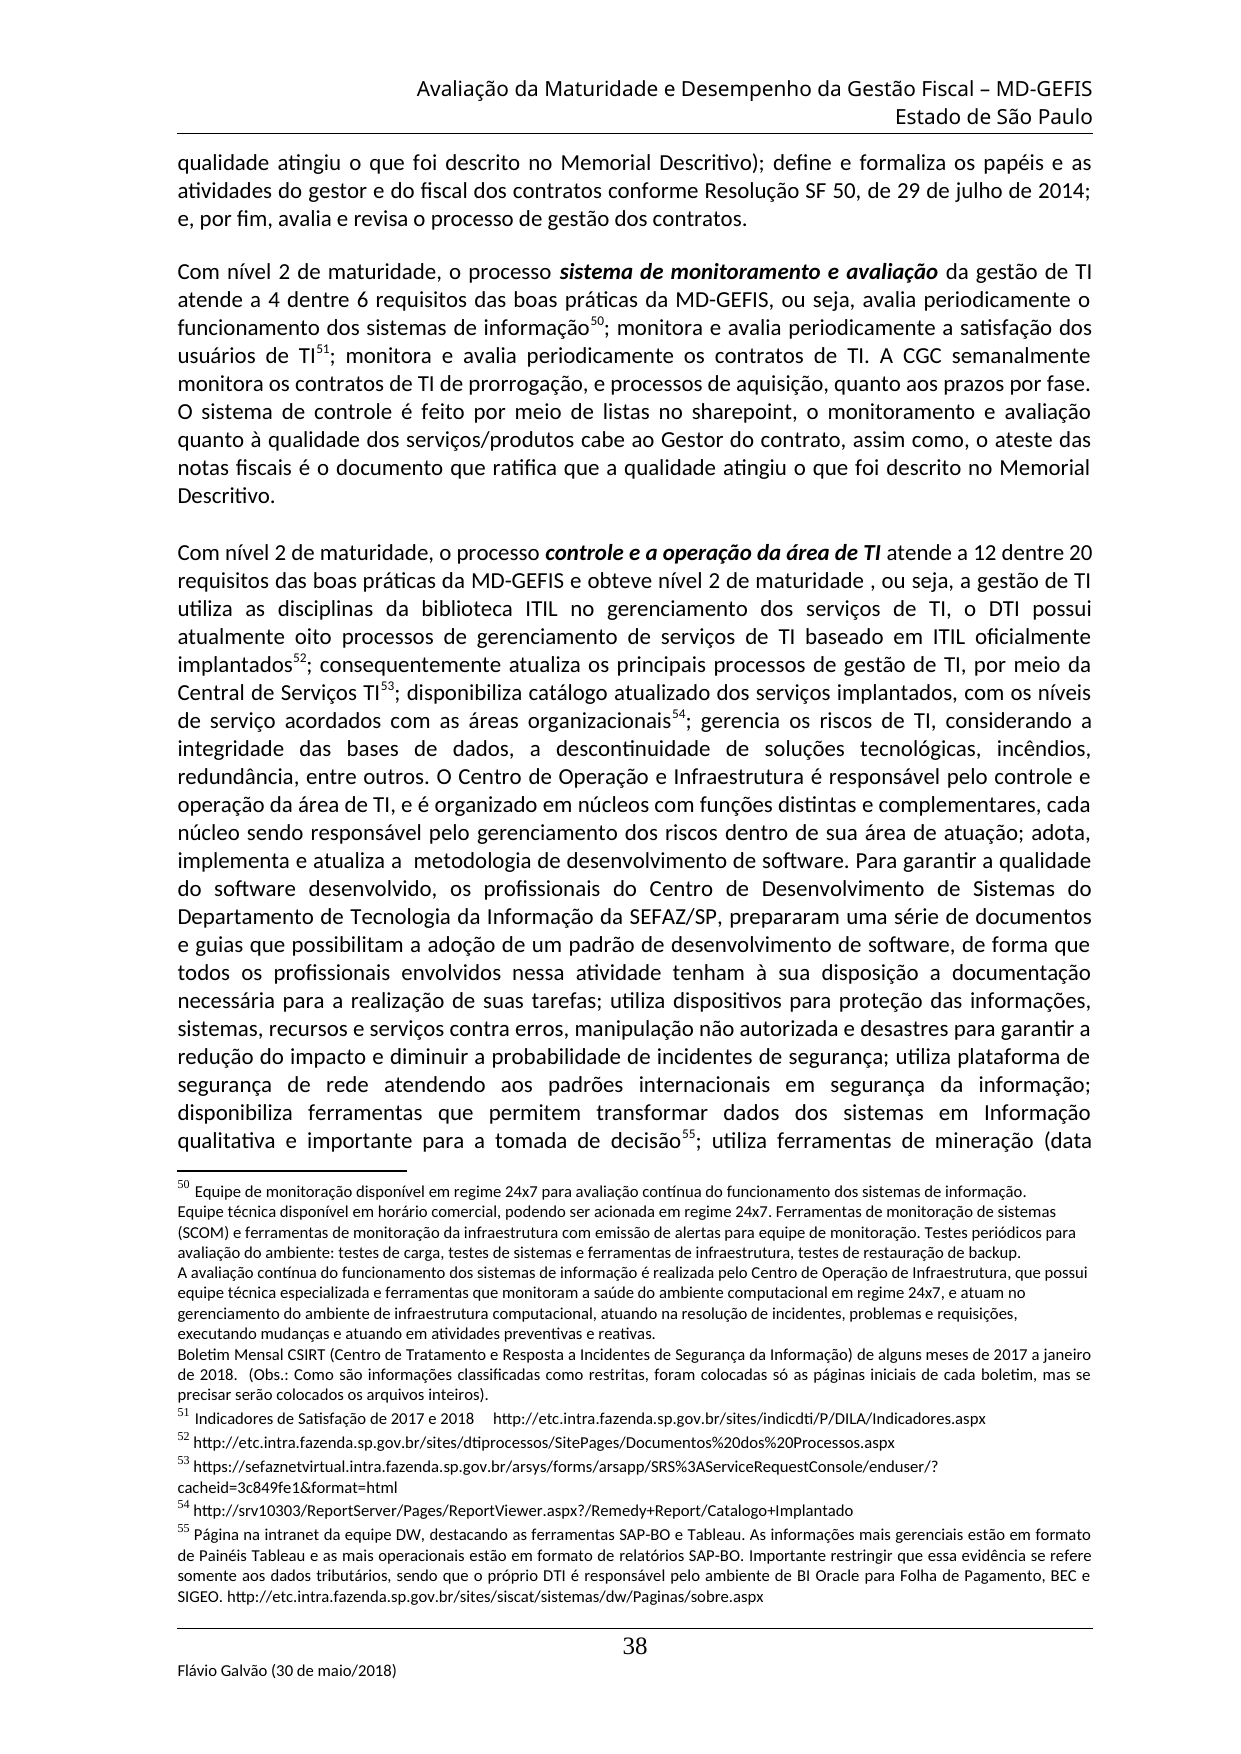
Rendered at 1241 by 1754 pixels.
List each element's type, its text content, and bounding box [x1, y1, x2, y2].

text Com nível 2 de maturidade, o processo sistema de monitoramento e avaliação da gestão de TI atende a 4 dentre 6 requisitos das boas práticas da MD-GEFIS, ou seja, avalia periodicamente o funcionamento dos sistemas de informação; monitora e avalia periodicamente a satisfação dos usuários de TI; monitora e avalia periodicamente os contratos de TI. A CGC semanalmente monitora os contratos de TI de prorrogação, e processos de aquisição, quanto aos prazos por fase. O sistema de controle é feito por meio de listas no sharepoint, o monitoramento e avaliação quanto à qualidade dos serviços/produtos cabe ao Gestor do contrato, assim como, o ateste das notas fiscais é o documento que ratifica que a qualidade atingiu o que foi descrito no Memorial Descritivo. [177, 257, 1093, 509]
text Com nível 2 de maturidade, o processo controle e a operação da área de TI atende a 12 dentre 20 requisitos das boas práticas da MD-GEFIS e obteve nível 2 de maturidade , ou seja, a gestão de TI utiliza as disciplinas da biblioteca ITIL no gerenciamento dos serviços de TI, o DTI possui atualmente oito processos de gerenciamento de serviços de TI baseado em ITIL oficialmente implantados; consequentemente atualiza os principais processos de gestão de TI, por meio da Central de Serviços TI; disponibiliza catálogo atualizado dos serviços implantados, com os níveis de serviço acordados com as áreas organizacionais; gerencia os riscos de TI, considerando a integridade das bases de dados, a descontinuidade de soluções tecnológicas, incêndios, redundância, entre outros. O Centro de Operação e Infraestrutura é responsável pelo controle e operação da área de TI, e é organizado em núcleos com funções distintas e complementares, cada núcleo sendo responsável pelo gerenciamento dos riscos dentro de sua área de atuação; adota, implementa e atualiza a metodologia de desenvolvimento de software. Para garantir a qualidade do software desenvolvido, os profissionais do Centro de Desenvolvimento de Sistemas do Departamento de Tecnologia da Informação da SEFAZ/SP, prepararam uma série de documentos e guias que possibilitam a adoção de um padrão de desenvolvimento de software, de forma que todos os profissionais envolvidos nessa atividade tenham à sua disposição a documentação necessária para a realização de suas tarefas; utiliza dispositivos para proteção das informações, sistemas, recursos e serviços contra erros, manipulação não autorizada e desastres para garantir a redução do impacto e diminuir a probabilidade de incidentes de segurança; utiliza plataforma de segurança de rede atendendo aos padrões internacionais em segurança da informação; disponibiliza ferramentas que permitem transformar dados dos sistemas em Informação qualitativa e importante para a tomada de decisão; utiliza ferramentas de mineração (data mining) para explorar grandes quantidades de dados à procura de padrões consistentes, como regras de associação ou sequências temporais, para detectar relacionamentos sistemáticos entre variáveis, identificando novos subconjuntos de dados; utiliza ferramentas para tratar grandes volumes de dados, estruturados, semi estruturados e não estruturados, que permitem fazer a predição e descoberta de fatores relevantes em grande escala usando inteligência computacional; dispõem de parque tecnológico atualizado considerando as últimas tendências de mercado para armazenamento e processamento de dados; e gerenciam os projetos de TI por meio de indicadores quantitativos e controlam os processos essenciais e respectivos prazos estabelecidos para o sucesso do projeto. [177, 538, 1093, 1154]
